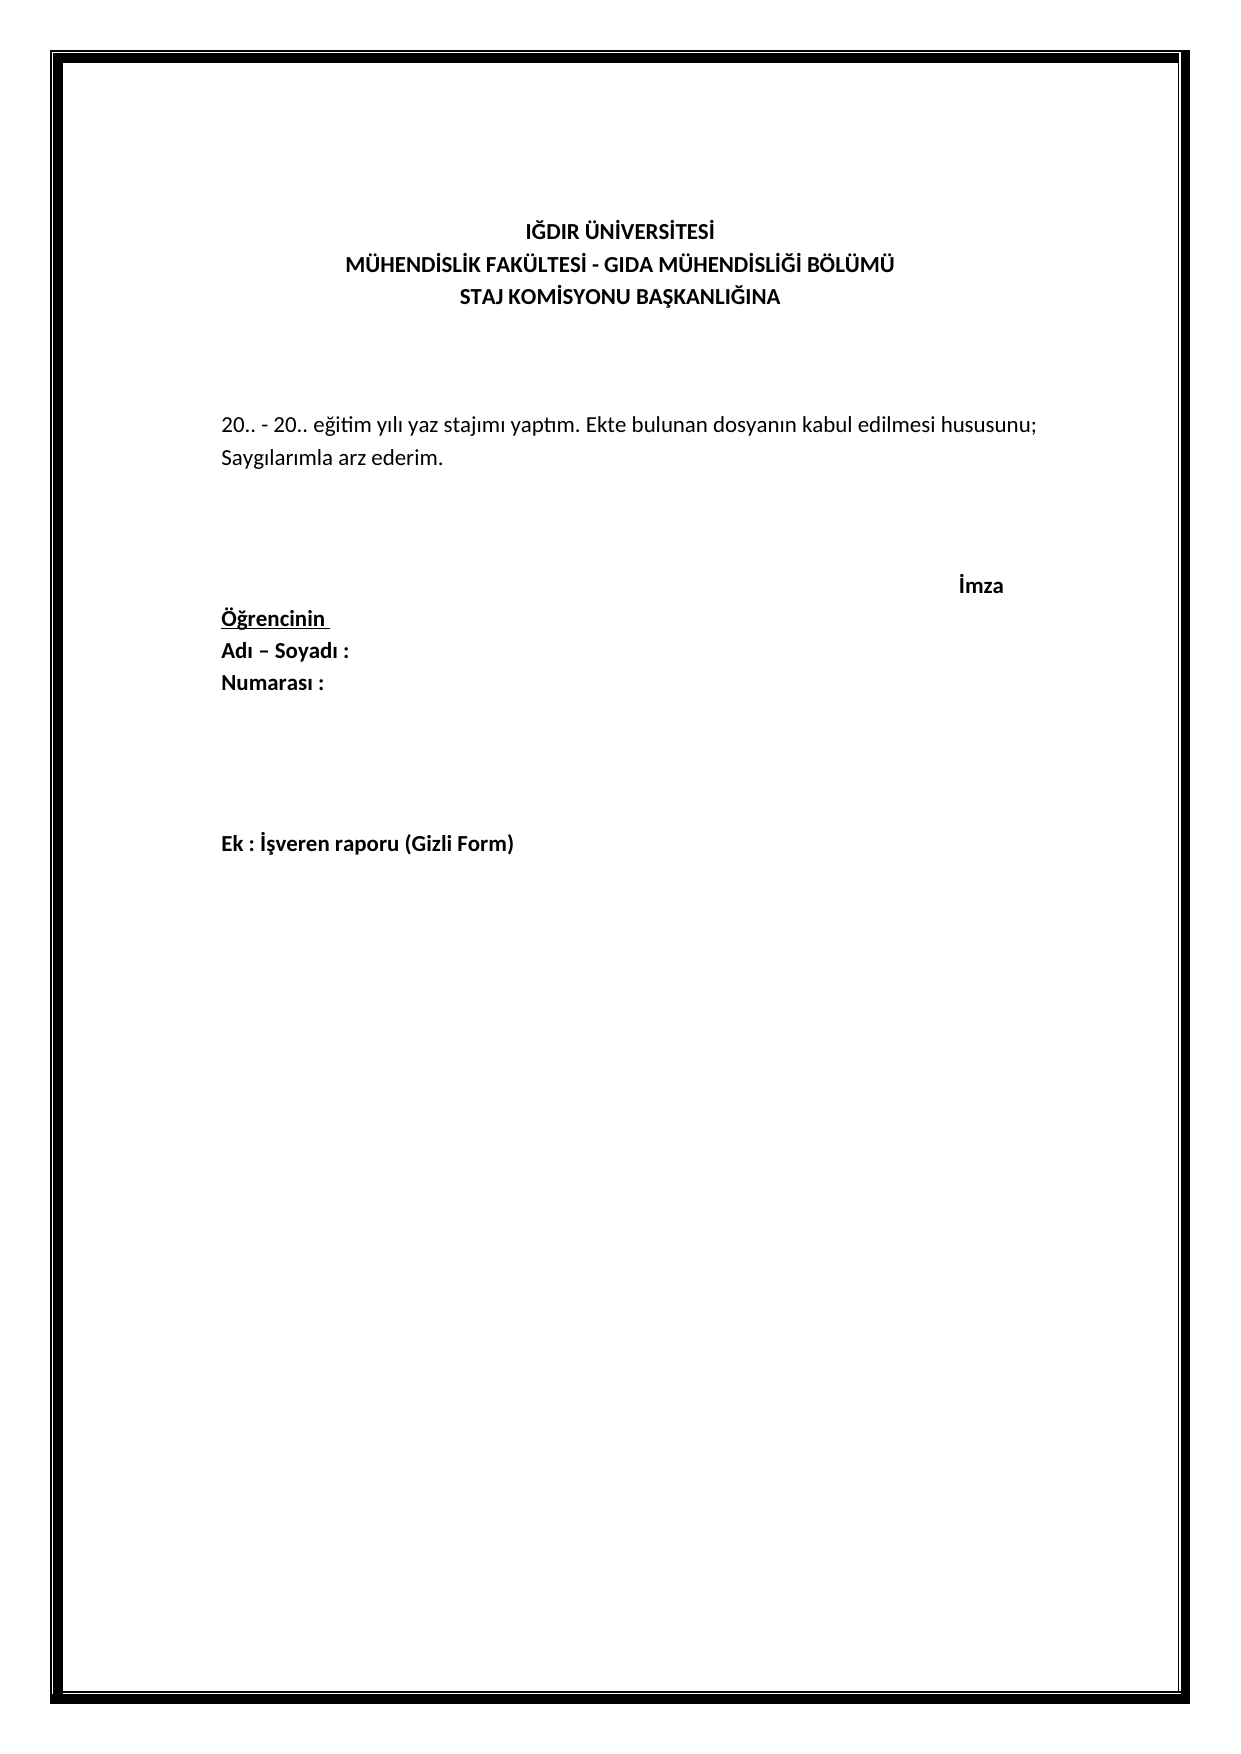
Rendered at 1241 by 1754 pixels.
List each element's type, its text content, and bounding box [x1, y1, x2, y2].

text MÜHENDİSLİK FAKÜLTESİ - GIDA MÜHENDİSLİĞİ BÖLÜMÜ [147, 250, 1093, 278]
text Numarası : [147, 668, 1093, 696]
text IĞDIR ÜNİVERSİTESİ [147, 217, 1093, 246]
text İmza [147, 572, 1093, 599]
text 20.. - 20.. eğitim yılı yaz stajımı yaptım. Ekte bulunan dosyanın kabul edilmesi hususunu; [147, 411, 1093, 439]
text STAJ KOMİSYONU BAŞKANLIĞINA [147, 282, 1093, 310]
text Adı – Soyadı : [147, 636, 1093, 664]
text Saygılarımla arz ederim. [147, 443, 1093, 471]
text Öğrencinin [147, 604, 1093, 632]
text Ek : İşveren raporu (Gizli Form) [147, 829, 1093, 857]
